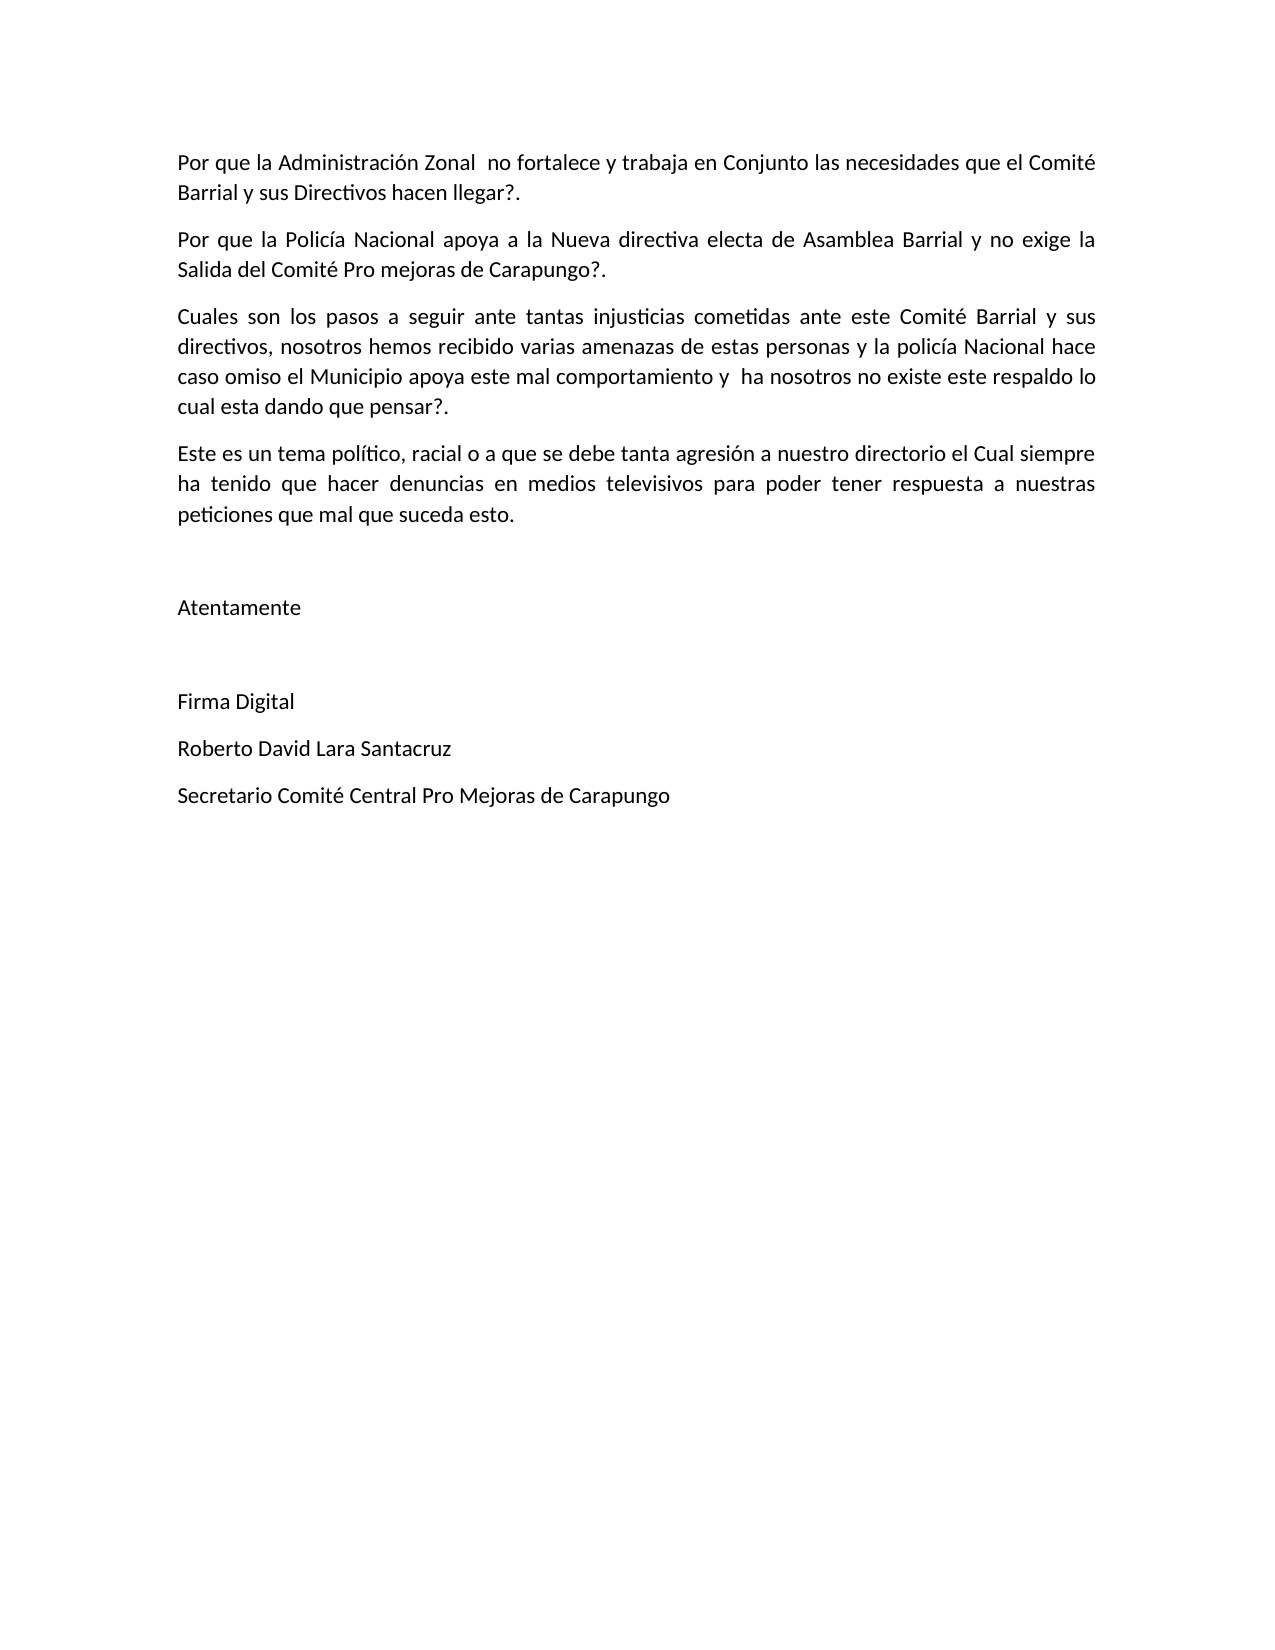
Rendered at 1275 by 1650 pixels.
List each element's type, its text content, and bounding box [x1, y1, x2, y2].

text Roberto David Lara Santacruz [177, 734, 1098, 762]
text Atentamente [177, 593, 1098, 621]
text Por que la Policía Nacional apoya a la Nueva directiva electa de Asamblea Barrial y no exige la Salida del Comité Pro mejoras de Carapungo?. [177, 225, 1098, 283]
text Por que la Administración Zonal no fortalece y trabaja en Conjunto las necesidades que el Comité Barrial y sus Directivos hacen llegar?. [177, 148, 1098, 206]
text Cuales son los pasos a seguir ante tantas injusticias cometidas ante este Comité Barrial y sus directivos, nosotros hemos recibido varias amenazas de estas personas y la policía Nacional hace caso omiso el Municipio apoya este mal comportamiento y ha nosotros no existe este respaldo lo cual esta dando que pensar?. [177, 302, 1098, 420]
text Secretario Comité Central Pro Mejoras de Carapungo [177, 781, 1098, 809]
text Firma Digital [177, 687, 1098, 715]
text Este es un tema político, racial o a que se debe tanta agresión a nuestro directorio el Cual siempre ha tenido que hacer denuncias en medios televisivos para poder tener respuesta a nuestras peticiones que mal que suceda esto. [177, 439, 1098, 528]
